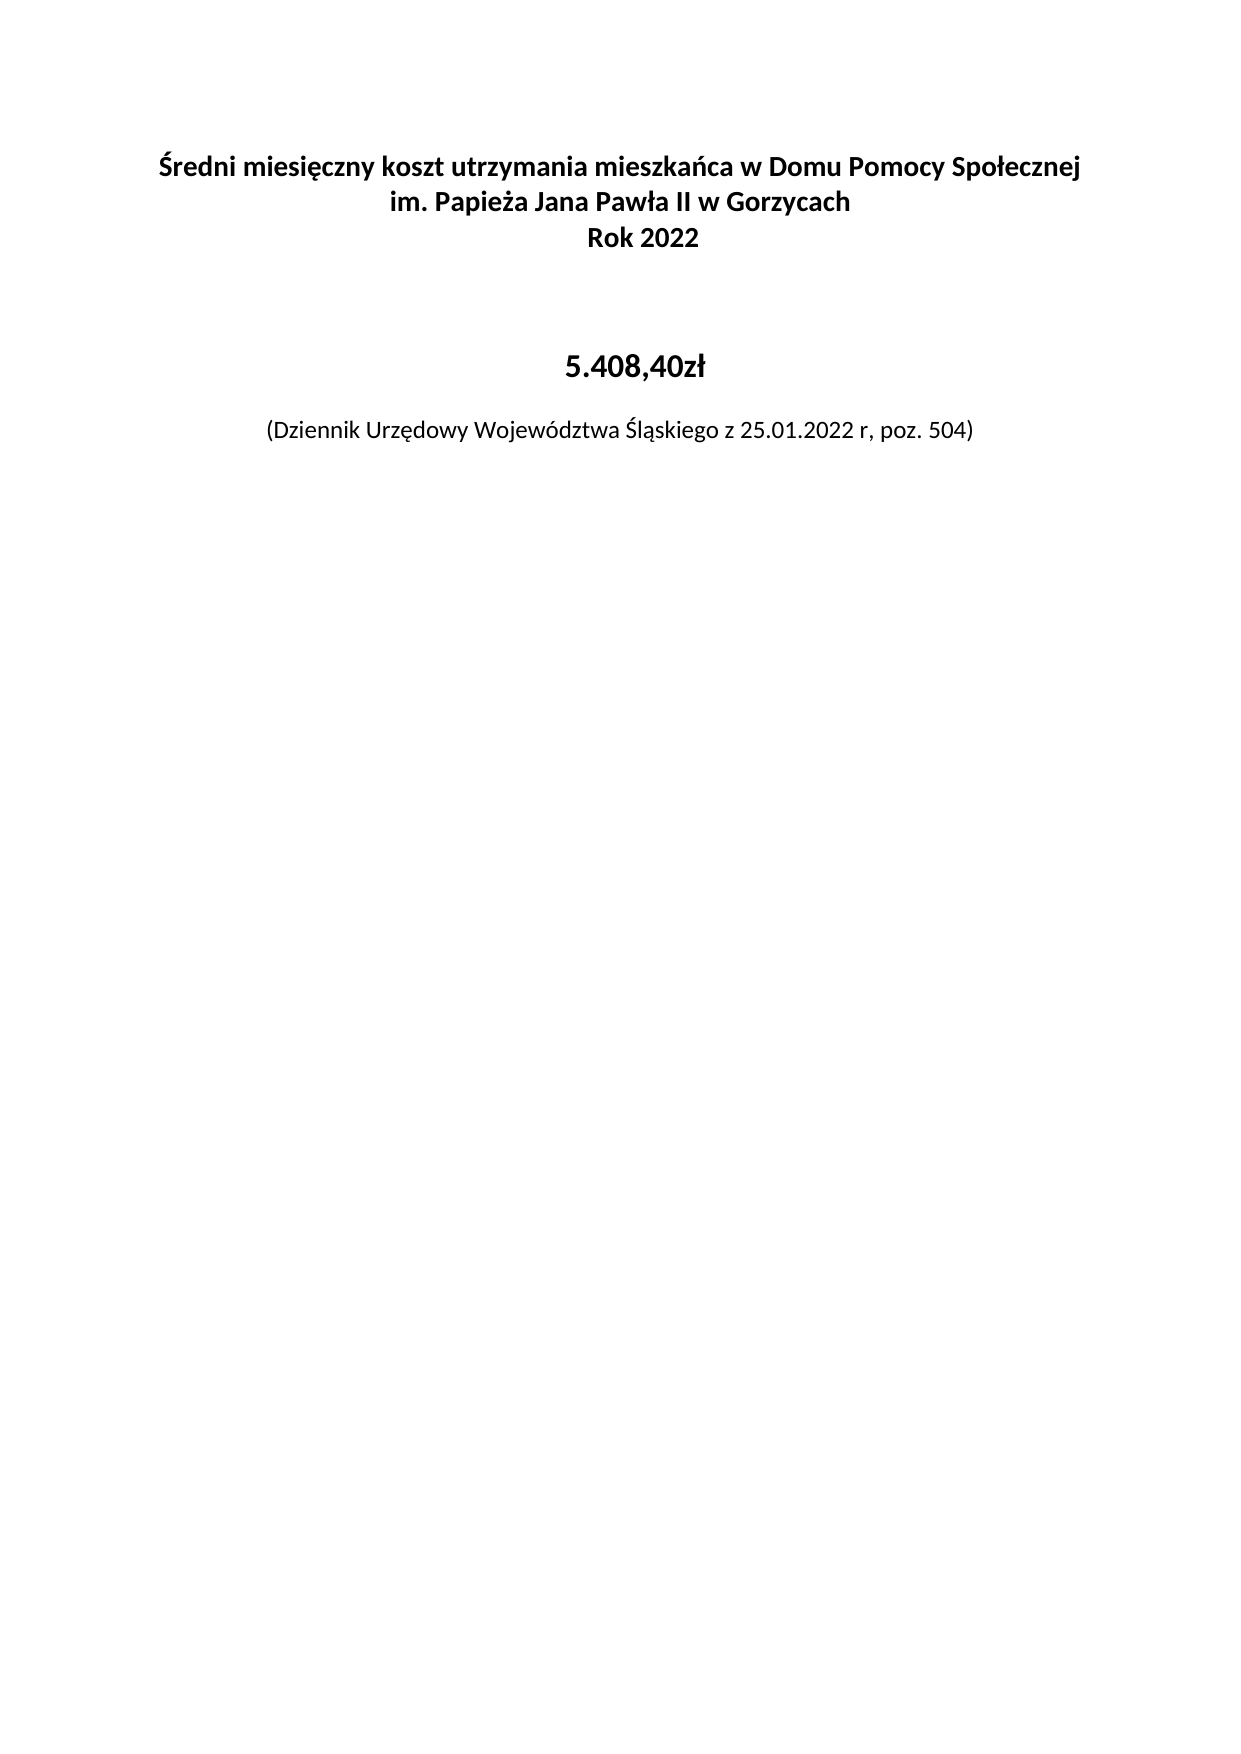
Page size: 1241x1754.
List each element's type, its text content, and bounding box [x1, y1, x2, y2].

text 5.408,40zł [148, 345, 1093, 385]
text (Dziennik Urzędowy Województwa Śląskiego z 25.01.2022 r, poz. 504) [148, 414, 1093, 445]
text Rok 2022 [148, 219, 1093, 254]
text Średni miesięczny koszt utrzymania mieszkańca w Domu Pomocy Społecznej im. Papieża Jana Pawła II w Gorzycach [148, 148, 1093, 219]
